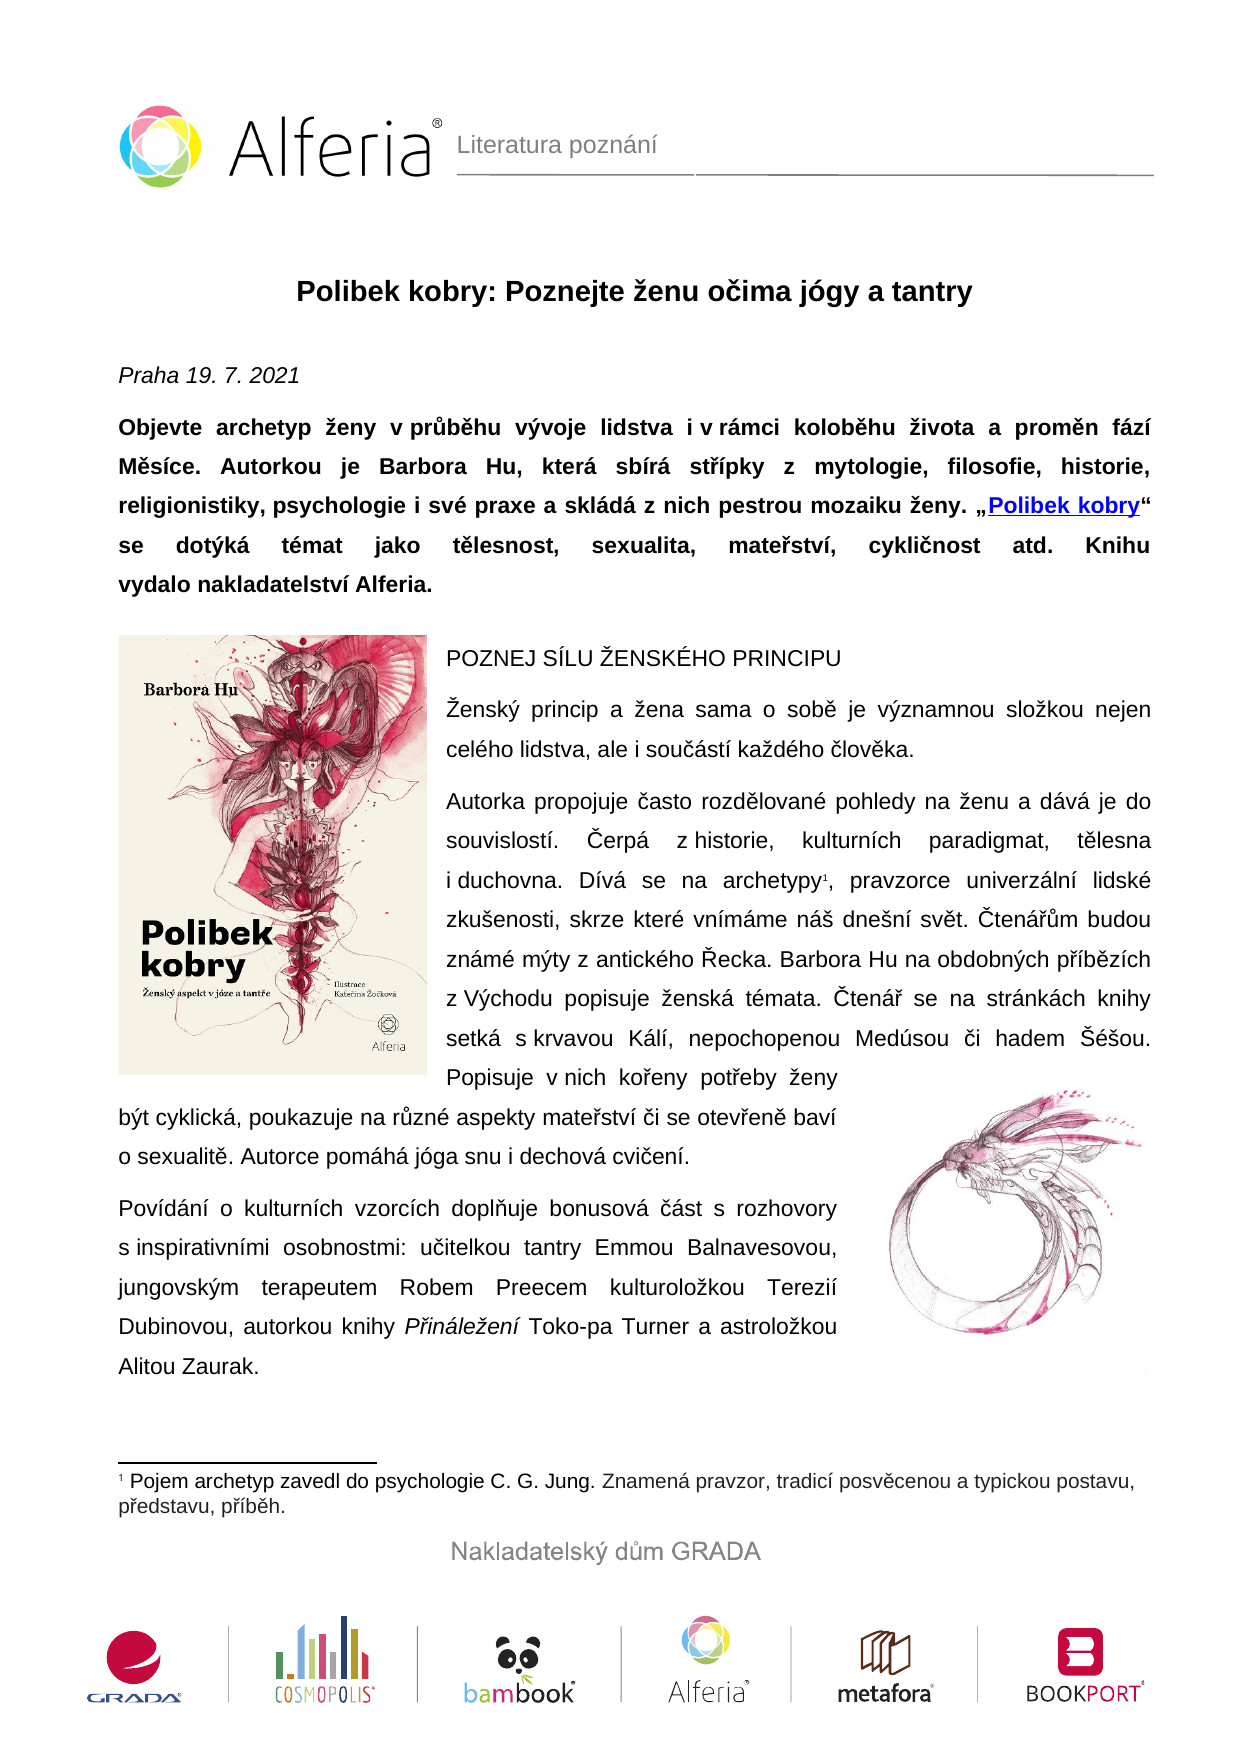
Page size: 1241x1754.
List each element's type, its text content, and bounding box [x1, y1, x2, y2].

text POZNEJ SÍLU ŽENSKÉHO PRINCIPU [427, 636, 1152, 671]
text Objevte archetyp ženy v průběhu vývoje lidstva i v rámci koloběhu života a proměn fází Měsíce. Autorkou je Barbora Hu, která sbírá střípky z mytologie, filosofie, historie, religionistiky, psychologie i své praxe a skládá z nich pestrou mozaiku ženy. „Polibek kobry“ se dotýká témat jako tělesnost, sexualita, mateřství, cykličnost atd. Knihu vydalo nakladatelství Alferia. [118, 413, 1152, 598]
picture [118, 635, 427, 1075]
text Praha 19. 7. 2021 [118, 362, 1152, 388]
text Povídání o kulturních vzorcích doplňuje bonusová část s rozhovory s inspirativními osobnostmi: učitelkou tantry Emmou Balnavesovou, jungovským terapeutem Robem Preecem kulturoložkou Terezií Dubinovou, autorkou knihy Přináležení Toko-pa Turner a astroložkou Alitou Zaurak. [118, 1195, 856, 1379]
text Autorka propojuje často rozdělované pohledy na ženu a dává je do souvislostí. Čerpá z historie, kulturních paradigmat, tělesna i duchovna. Dívá se na archetypy, pravzorce univerzální lidské zkušenosti, skrze které vnímáme náš dnešní svět. Čtenářům budou známé mýty z antického Řecka. Barbora Hu na obdobných příbězích z Východu popisuje ženská témata. Čtenář se na stránkách knihy setká s krvavou Kálí, nepochopenou Medúsou či hadem Šéšou. Popisuje v nich kořeny potřeby ženy být cyklická, poukazuje na různé aspekty mateřství či se otevřeně baví o sexualitě. Autorce pomáhá jóga snu i dechová cvičení. [118, 788, 1152, 1169]
text Polibek kobry: Poznejte ženu očima jógy a tantry [118, 274, 1152, 307]
picture [118, 103, 443, 190]
picture [856, 1065, 1152, 1397]
text Ženský princip a žena sama o sobě je významnou složkou nejen celého lidstva, ale i součástí každého člověka. [427, 696, 1152, 762]
